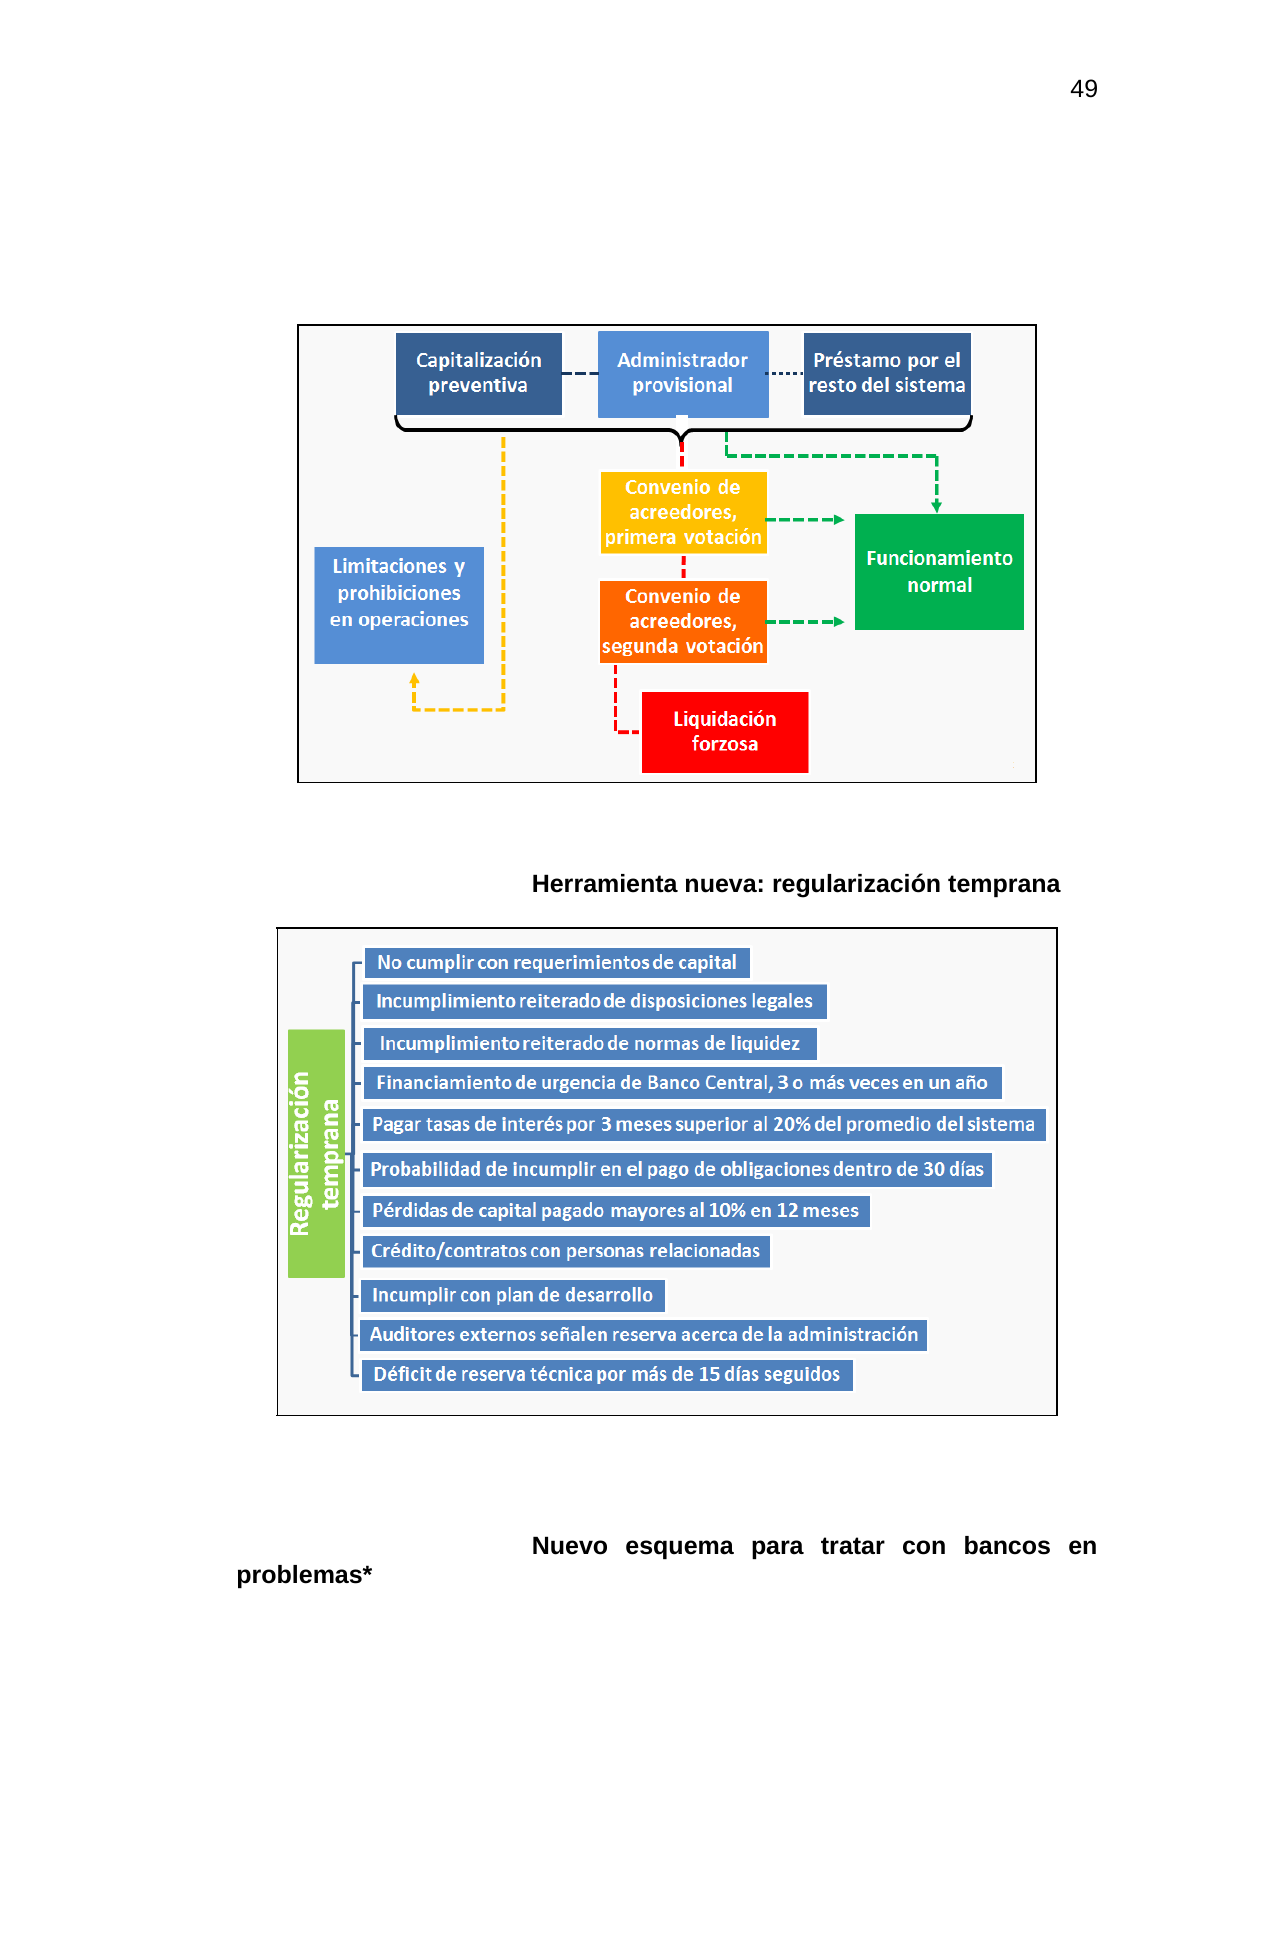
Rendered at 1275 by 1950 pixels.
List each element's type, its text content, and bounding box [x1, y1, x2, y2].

picture [278, 929, 1056, 1415]
text Nuevo esquema para tratar con bancos en problemas* [236, 1531, 1098, 1589]
text Herramienta nueva: regularización temprana [236, 869, 1098, 898]
picture [299, 326, 1035, 782]
